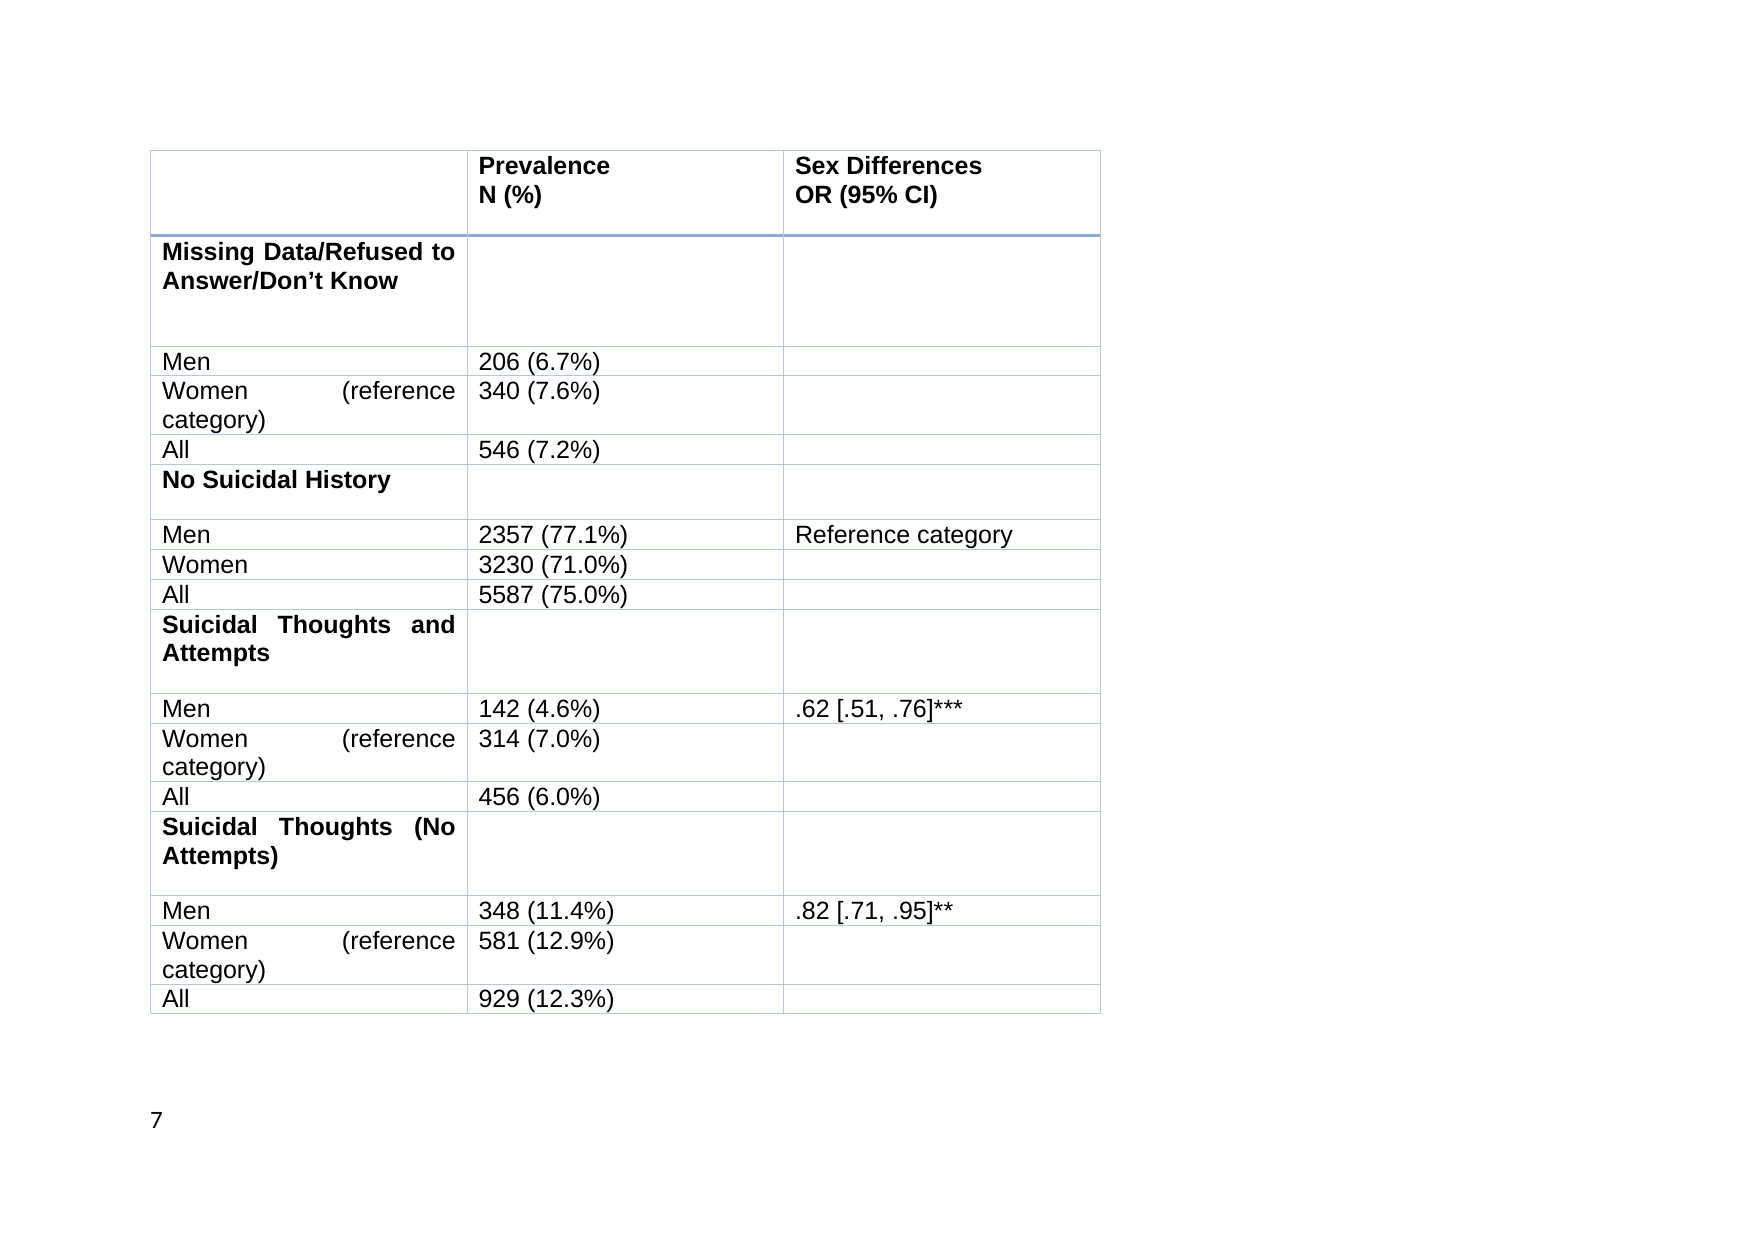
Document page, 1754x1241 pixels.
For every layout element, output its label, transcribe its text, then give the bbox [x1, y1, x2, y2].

table_cell [784, 812, 1100, 895]
table_cell All [151, 985, 467, 1013]
table_cell Women (reference category) [151, 926, 467, 983]
table_cell No Suicidal History [151, 465, 467, 519]
table_cell 929 (12.3%) [468, 985, 783, 1013]
table_cell All [151, 435, 467, 464]
table_cell Men [151, 520, 467, 549]
table_cell Women [151, 550, 467, 579]
table_cell All [151, 580, 467, 609]
table_cell [784, 237, 1100, 346]
table_cell [468, 610, 783, 693]
table_cell [784, 435, 1100, 464]
table_cell [784, 985, 1100, 1013]
table_cell [784, 724, 1100, 781]
table_cell Reference category [784, 520, 1100, 549]
table_cell 340 (7.6%) [468, 376, 783, 434]
table_cell 581 (12.9%) [468, 926, 783, 983]
table_cell Suicidal Thoughts and Attempts [151, 610, 467, 693]
table_cell 546 (7.2%) [468, 435, 783, 464]
table_cell 314 (7.0%) [468, 724, 783, 781]
table_cell [784, 580, 1100, 609]
table_cell [784, 376, 1100, 434]
table_cell [784, 782, 1100, 811]
table_cell Men [151, 694, 467, 723]
table_cell [468, 465, 783, 519]
table_cell Men [151, 347, 467, 375]
table_cell .62 [.51, .76]*** [784, 694, 1100, 723]
table_header Prevalence N (%) [468, 151, 783, 234]
table_cell 348 (11.4%) [468, 896, 783, 925]
table_cell [784, 550, 1100, 579]
table_cell Men [151, 896, 467, 925]
table_cell [468, 237, 783, 346]
table_cell [784, 347, 1100, 375]
table_cell [784, 610, 1100, 693]
table_header Sex Differences OR (95% CI) [784, 151, 1100, 234]
table_cell All [151, 782, 467, 811]
table_cell [784, 465, 1100, 519]
table_cell Women (reference category) [151, 724, 467, 781]
table_cell 206 (6.7%) [468, 347, 783, 375]
table_cell [784, 926, 1100, 983]
table_cell [468, 812, 783, 895]
table_cell Missing Data/Refused to Answer/Don’t Know [151, 237, 467, 346]
table_cell 2357 (77.1%) [468, 520, 783, 549]
table_cell 142 (4.6%) [468, 694, 783, 723]
table_cell Women (reference category) [151, 376, 467, 434]
table_cell .82 [.71, .95]** [784, 896, 1100, 925]
table_header [151, 151, 467, 234]
table_cell 456 (6.0%) [468, 782, 783, 811]
table_cell 3230 (71.0%) [468, 550, 783, 579]
table_cell 5587 (75.0%) [468, 580, 783, 609]
table_cell Suicidal Thoughts (No Attempts) [151, 812, 467, 895]
